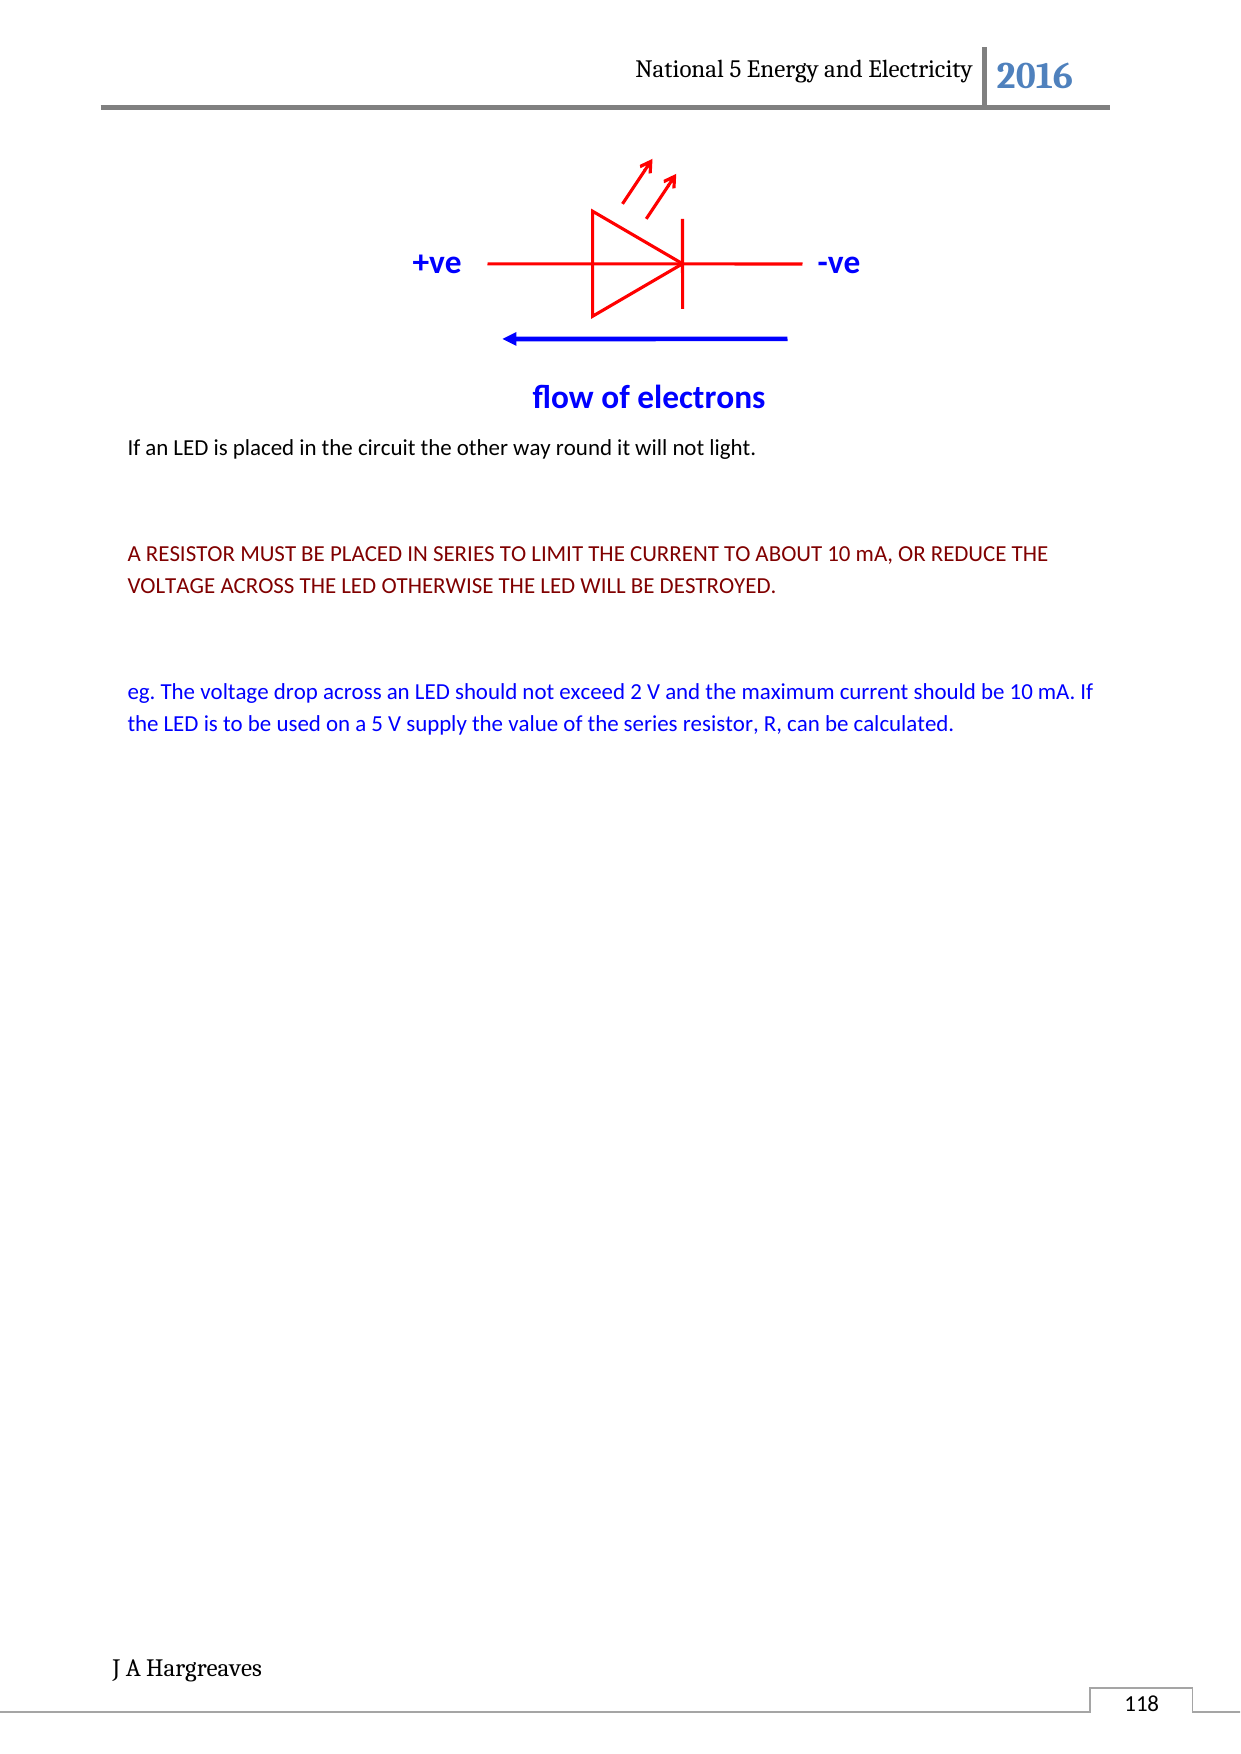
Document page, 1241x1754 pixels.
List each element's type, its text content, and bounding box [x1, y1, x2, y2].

text If an LED is placed in the circuit the other way round it will not light. [127, 139, 1122, 461]
text A RESISTOR MUST BE PLACED IN SERIES TO LIMIT THE CURRENT TO ABOUT 10 mA, OR REDUCE THE VOLTAGE ACROSS THE LED OTHERWISE THE LED WILL BE DESTROYED. [127, 539, 1122, 599]
text eg. The voltage drop across an LED should not exceed 2 V and the maximum current should be 10 mA. If the LED is to be used on a 5 V supply the value of the series resistor, R, can be calculated. [127, 677, 1122, 738]
